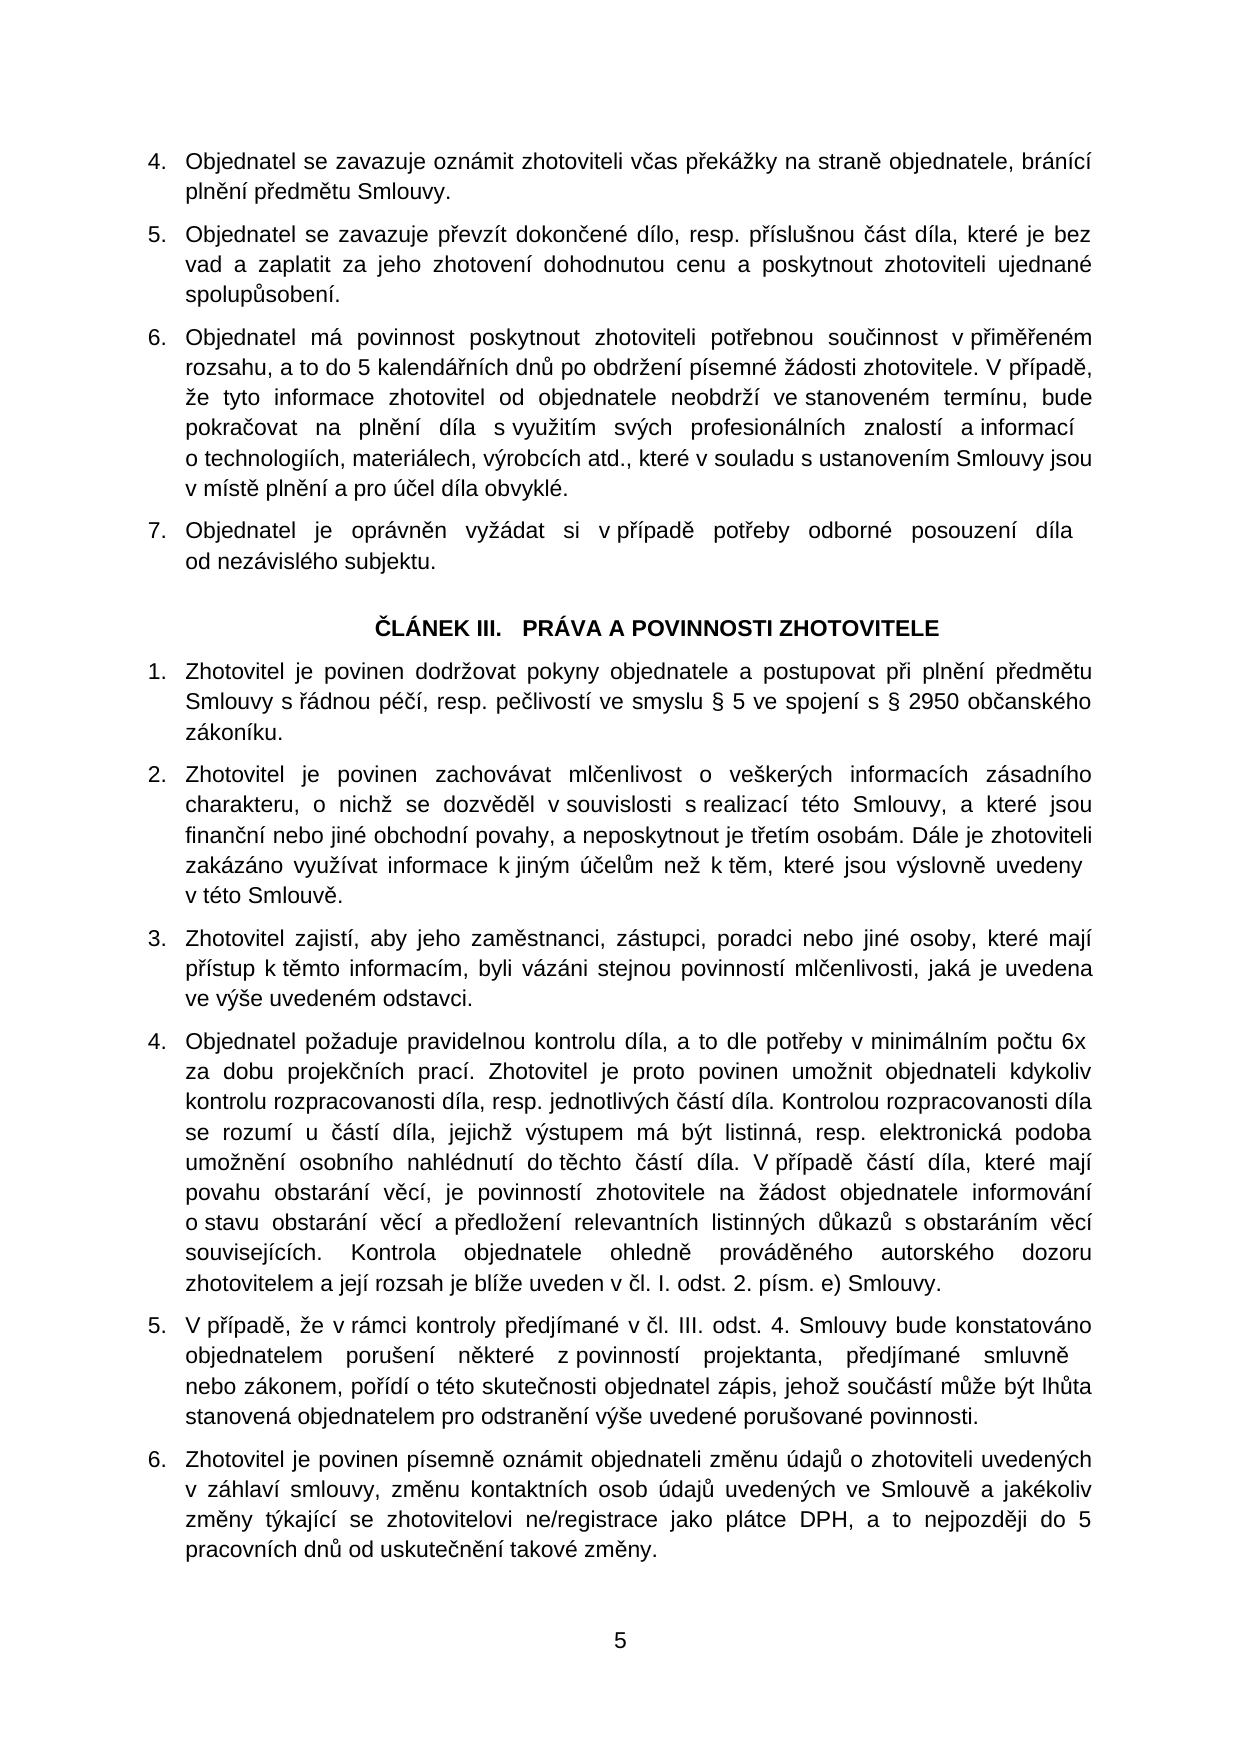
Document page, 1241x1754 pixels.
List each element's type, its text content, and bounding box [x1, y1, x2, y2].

list Objednatel se zavazuje oznámit zhotoviteli včas překážky na straně objednatele, bránící plnění předmětu Smlouvy. [148, 148, 1092, 204]
list Zhotovitel je povinen písemně oznámit objednateli změnu údajů o zhotoviteli uvedených v záhlaví smlouvy, změnu kontaktních osob údajů uvedených ve Smlouvě a jakékoliv změny týkající se zhotovitelovi ne/registrace jako plátce DPH, a to nejpozději do 5 pracovních dnů od uskutečnění takové změny. [148, 1446, 1092, 1563]
list Zhotovitel zajistí, aby jeho zaměstnanci, zástupci, poradci nebo jiné osoby, které mají přístup k těmto informacím, byli vázáni stejnou povinností mlčenlivosti, jaká je uvedena ve výše uvedeném odstavci. [148, 925, 1092, 1012]
list Objednatel má povinnost poskytnout zhotoviteli potřebnou součinnost v přiměřeném rozsahu, a to do 5 kalendářních dnů po obdržení písemné žádosti zhotovitele. V případě, že tyto informace zhotovitel od objednatele neobdrží ve stanoveném termínu, bude pokračovat na plnění díla s využitím svých profesionálních znalostí a informací o technologiích, materiálech, výrobcích atd., které v souladu s ustanovením Smlouvy jsou v místě plnění a pro účel díla obvyklé. [148, 324, 1092, 501]
list Zhotovitel je povinen dodržovat pokyny objednatele a postupovat při plnění předmětu Smlouvy s řádnou péčí, resp. pečlivostí ve smyslu § 5 ve spojení s § 2950 občanského zákoníku. [148, 658, 1092, 745]
list V případě, že v rámci kontroly předjímané v čl. III. odst. 4. Smlouvy bude konstatováno objednatelem porušení některé z povinností projektanta, předjímané smluvně nebo zákonem, pořídí o této skutečnosti objednatel zápis, jehož součástí může být lhůta stanovená objednatelem pro odstranění výše uvedené porušované povinnosti. [148, 1312, 1092, 1429]
list Objednatel požaduje pravidelnou kontrolu díla, a to dle potřeby v minimálním počtu 6x za dobu projekčních prací. Zhotovitel je proto povinen umožnit objednateli kdykoliv kontrolu rozpracovanosti díla, resp. jednotlivých částí díla. Kontrolou rozpracovanosti díla se rozumí u částí díla, jejichž výstupem má být listinná, resp. elektronická podoba umožnění osobního nahlédnutí do těchto částí díla. V případě částí díla, které mají povahu obstarání věcí, je povinností zhotovitele na žádost objednatele informování o stavu obstarání věcí a předložení relevantních listinných důkazů s obstaráním věcí souvisejících. Kontrola objednatele ohledně prováděného autorského dozoru zhotovitelem a její rozsah je blíže uveden v čl. I. odst. 2. písm. e) Smlouvy. [148, 1028, 1092, 1296]
subtitle PRÁVA A Povinnosti zhotovitele [148, 615, 1092, 642]
list Objednatel je oprávněn vyžádat si v případě potřeby odborné posouzení díla od nezávislého subjektu. [148, 517, 1091, 574]
list Zhotovitel je povinen zachovávat mlčenlivost o veškerých informacích zásadního charakteru, o nichž se dozvěděl v souvislosti s realizací této Smlouvy, a které jsou finanční nebo jiné obchodní povahy, a neposkytnout je třetím osobám. Dále je zhotoviteli zakázáno využívat informace k jiným účelům než k těm, které jsou výslovně uvedeny v této Smlouvě. [148, 761, 1092, 908]
list Objednatel se zavazuje převzít dokončené dílo, resp. příslušnou část díla, které je bez vad a zaplatit za jeho zhotovení dohodnutou cenu a poskytnout zhotoviteli ujednané spolupůsobení. [148, 221, 1092, 307]
